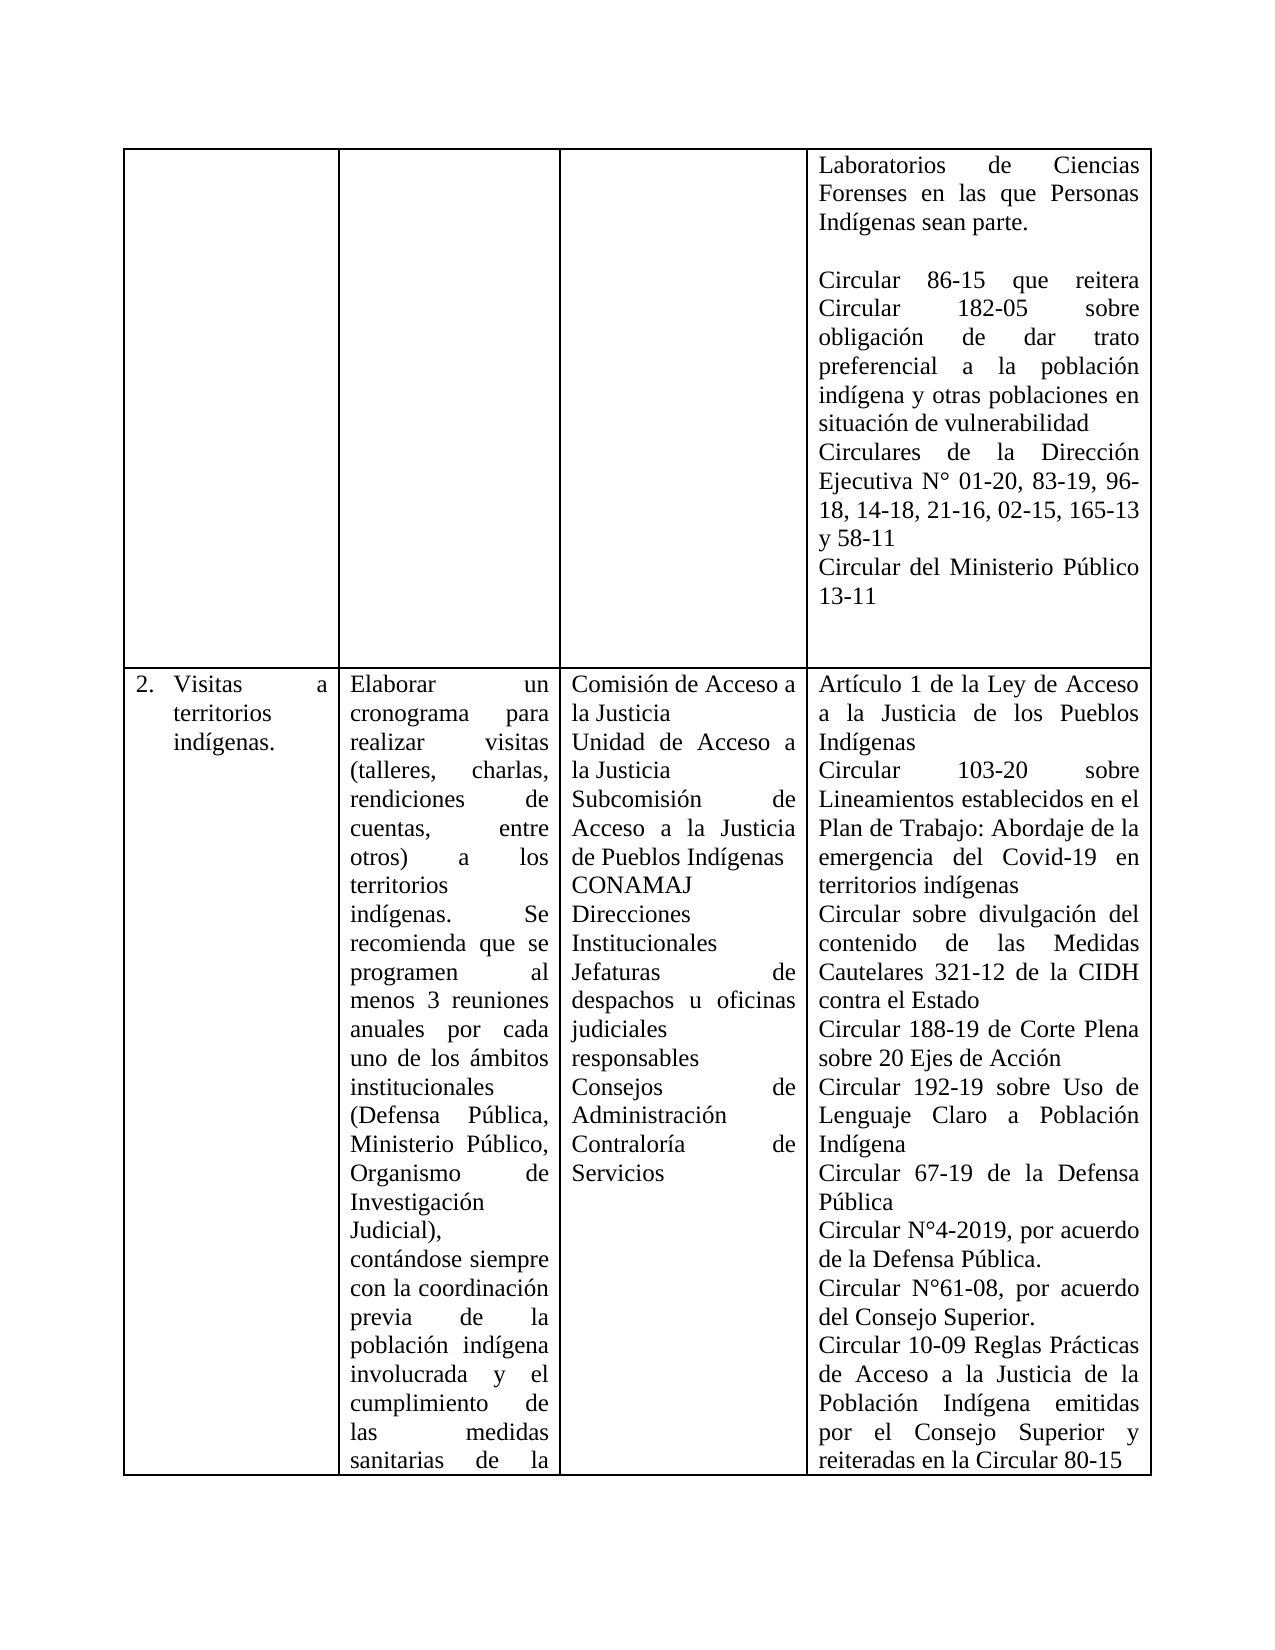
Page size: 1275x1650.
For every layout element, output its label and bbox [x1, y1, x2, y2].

table_cell [125, 150, 338, 667]
table_cell [340, 669, 559, 1474]
table_cell [561, 669, 806, 1474]
table_cell [340, 150, 559, 667]
table_cell [808, 150, 1150, 667]
table_cell [125, 669, 338, 1474]
table_cell [561, 150, 806, 667]
table_cell [808, 669, 1150, 1474]
